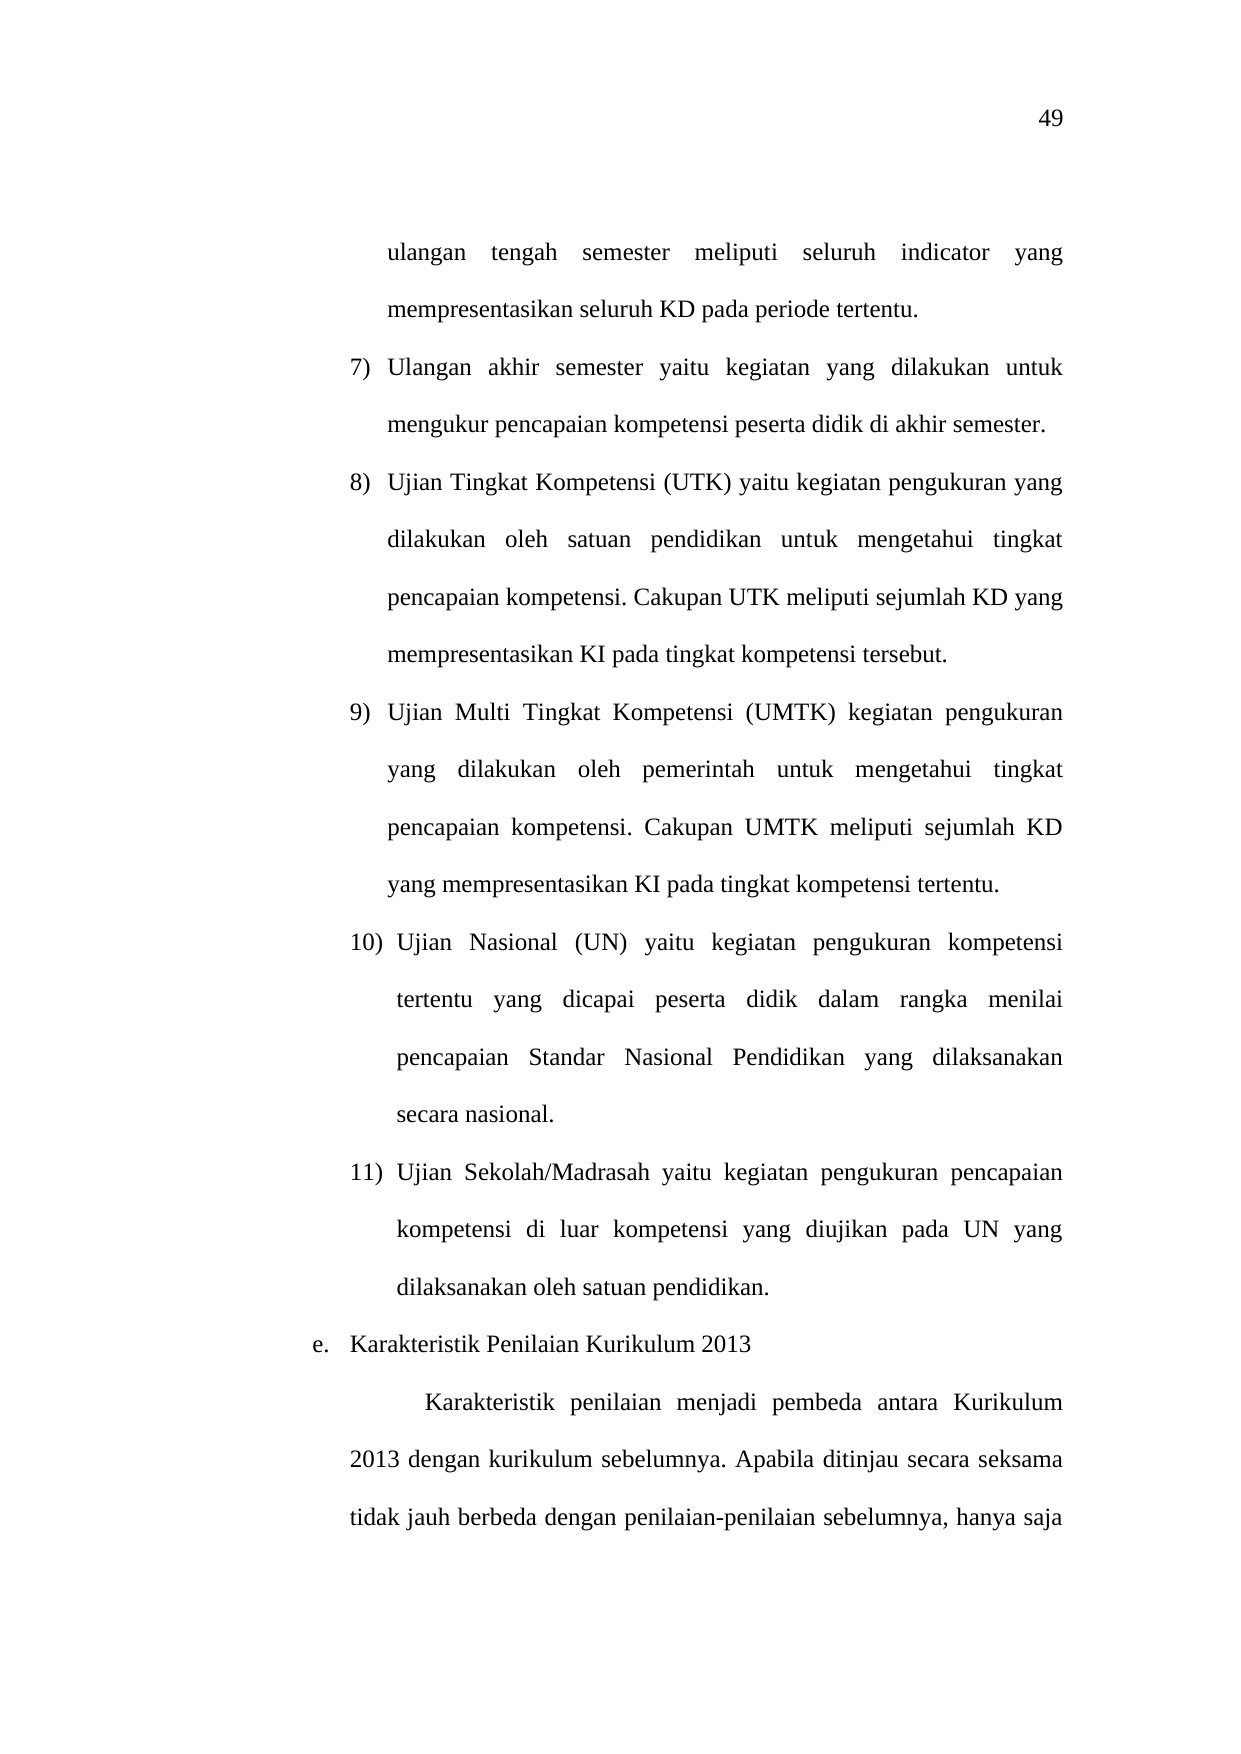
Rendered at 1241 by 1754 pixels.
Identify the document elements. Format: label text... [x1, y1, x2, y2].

list Ujian Sekolah/Madrasah yaitu kegiatan pengukuran pencapaian kompetensi di luar kompetensi yang diujikan pada UN yang dilaksanakan oleh satuan pendidikan. [349, 1157, 1063, 1301]
list Ujian Multi Tingkat Kompetensi (UMTK) kegiatan pengukuran yang dilakukan oleh pemerintah untuk mengetahui tingkat pencapaian kompetensi. Cakupan UMTK meliputi sejumlah KD yang mempresentasikan KI pada tingkat kompetensi tertentu. [349, 697, 1063, 898]
list Ulangan akhir semester yaitu kegiatan yang dilakukan untuk mengukur pencapaian kompetensi peserta didik di akhir semester. [349, 352, 1063, 438]
list Ujian Tingkat Kompetensi (UTK) yaitu kegiatan pengukuran yang dilakukan oleh satuan pendidikan untuk mengetahui tingkat pencapaian kompetensi. Cakupan UTK meliputi sejumlah KD yang mempresentasikan KI pada tingkat kompetensi tersebut. [349, 467, 1063, 668]
list Ujian Nasional (UN) yaitu kegiatan pengukuran kompetensi tertentu yang dicapai peserta didik dalam rangka menilai pencapaian Standar Nasional Pendidikan yang dilaksanakan secara nasional. [349, 927, 1063, 1128]
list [349, 1387, 1063, 1531]
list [349, 237, 1063, 323]
list Karakteristik Penilaian Kurikulum 2013 [312, 1329, 1063, 1358]
